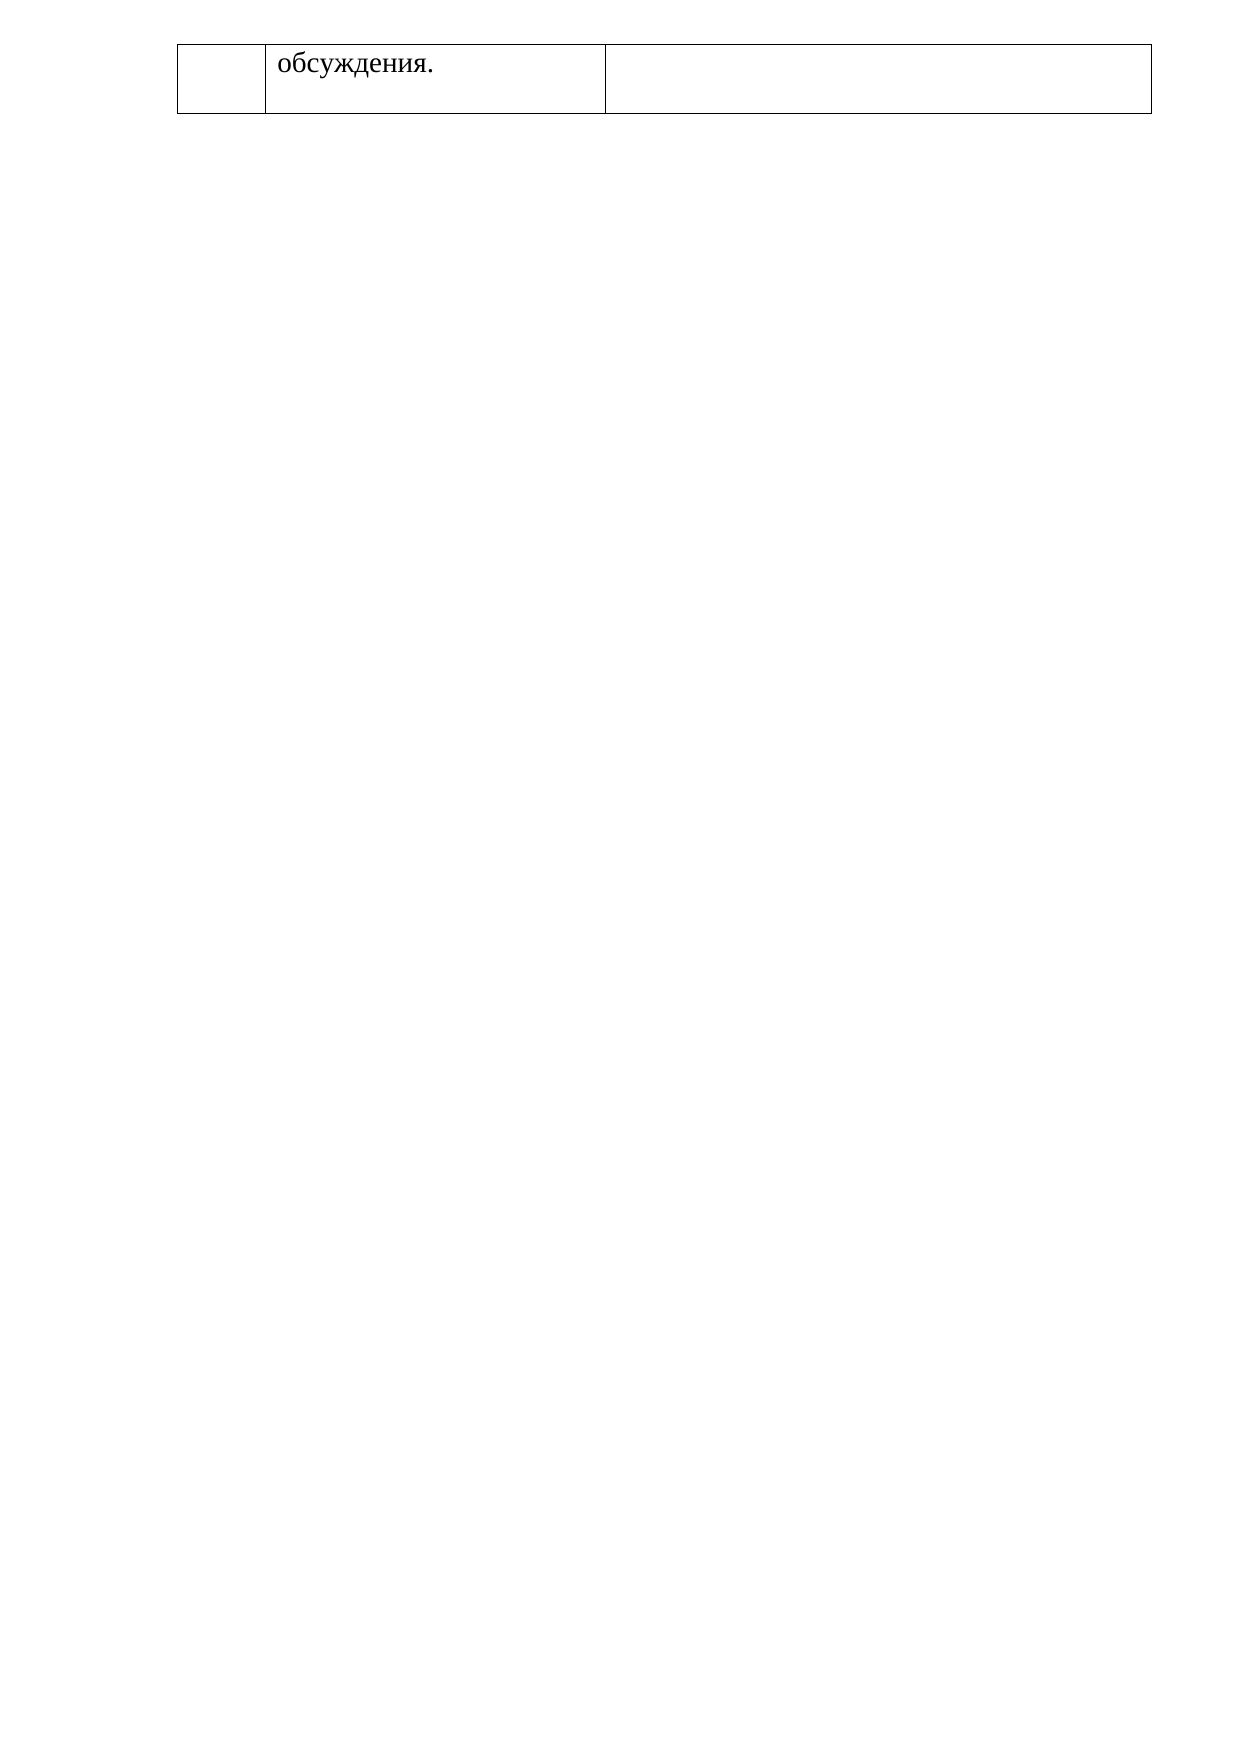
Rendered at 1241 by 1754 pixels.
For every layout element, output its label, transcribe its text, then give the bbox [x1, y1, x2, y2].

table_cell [266, 45, 605, 112]
table_cell [606, 45, 1151, 112]
table_cell 6. [178, 45, 265, 112]
